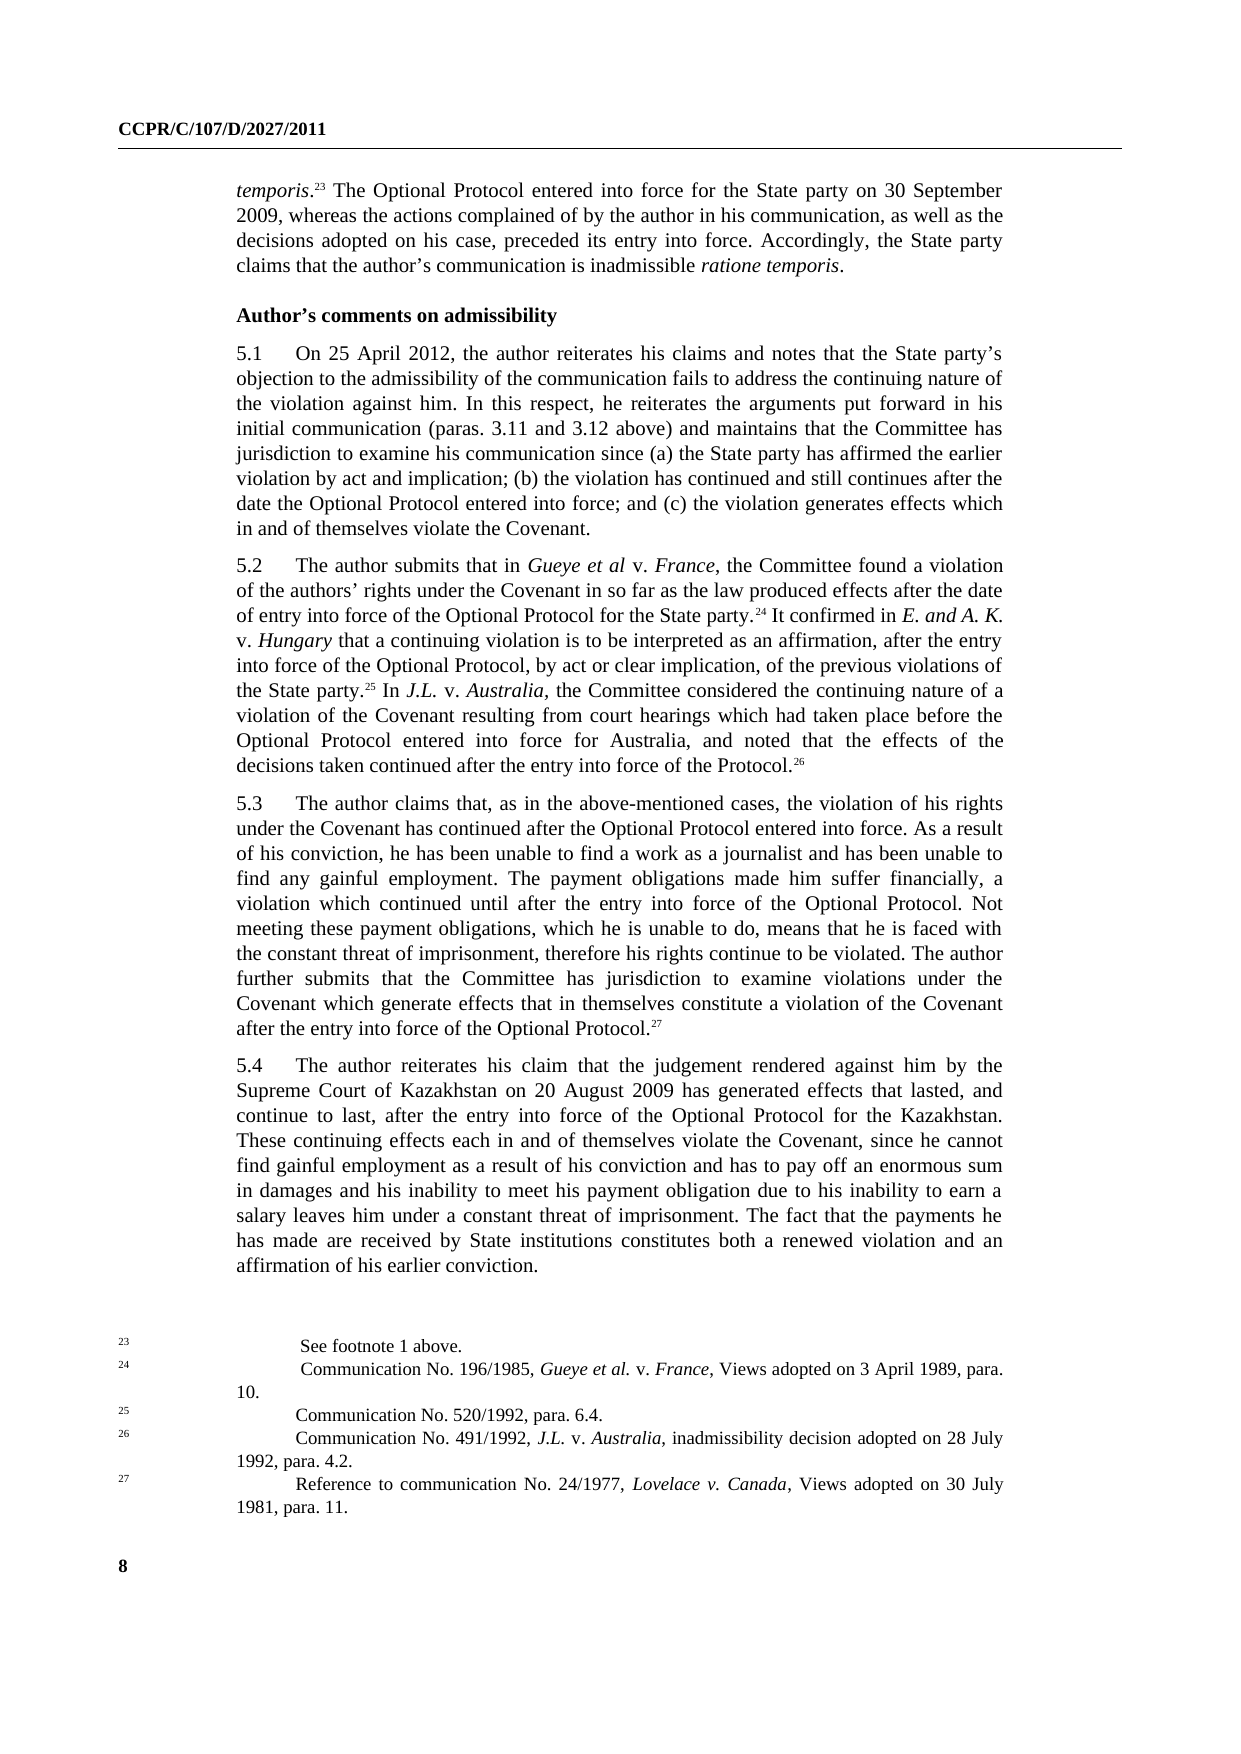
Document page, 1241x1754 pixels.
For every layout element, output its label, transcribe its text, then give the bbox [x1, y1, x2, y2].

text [236, 177, 1004, 277]
text 5.1 On 25 April 2012, the author reiterates his claims and notes that the State party’s objection to the admissibility of the communication fails to address the continuing nature of the violation against him. In this respect, he reiterates the arguments put forward in his initial communication (paras. 3.11 and 3.12 above) and maintains that the Committee has jurisdiction to examine his communication since (a) the State party has affirmed the earlier violation by act and implication; (b) the violation has continued and still continues after the date the Optional Protocol entered into force; and (c) the violation generates effects which in and of themselves violate the Covenant. [236, 340, 1004, 540]
text 5.2 The author submits that in Gueye et al v. , the Committee found a violation of the authors’ rights under the Covenant in so far as the law produced effects after the date of entry into force of the Optional Protocol for the State party. It confirmed in E. and A. K. v. that a continuing violation is to be interpreted as an affirmation, after the entry into force of the Optional Protocol, by act or clear implication, of the previous violations of the State party. In J.L. v. , the Committee considered the continuing nature of a violation of the Covenant resulting from court hearings which had taken place before the Optional Protocol entered into force for , and noted that the effects of the decisions taken continued after the entry into force of the Protocol. [236, 552, 1004, 777]
text Author’s comments on admissibility [118, 302, 1004, 327]
text 5.3 The author claims that, as in the above-mentioned cases, the violation of his rights under the Covenant has continued after the Optional Protocol entered into force. As a result of his conviction, he has been unable to find a work as a journalist and has been unable to find any gainful employment. The payment obligations made him suffer financially, a violation which continued until after the entry into force of the Optional Protocol. Not meeting these payment obligations, which he is unable to do, means that he is faced with the constant threat of imprisonment, therefore his rights continue to be violated. The author further submits that the Committee has jurisdiction to examine violations under the Covenant which generate effects that in themselves constitute a violation of the Covenant after the entry into force of the Optional Protocol. [236, 790, 1004, 1040]
text 5.4 The author reiterates his claim that the judgement rendered against him by the Supreme Court of Kazakhstan on 20 August 2009 has generated effects that lasted, and continue to last, after the entry into force of the Optional Protocol for the . These continuing effects each in and of themselves violate the Covenant, since he cannot find gainful employment as a result of his conviction and has to pay off an enormous sum in damages and his inability to meet his payment obligation due to his inability to earn a salary leaves him under a constant threat of imprisonment. The fact that the payments he has made are received by State institutions constitutes both a renewed violation and an affirmation of his earlier conviction. [236, 1052, 1004, 1277]
